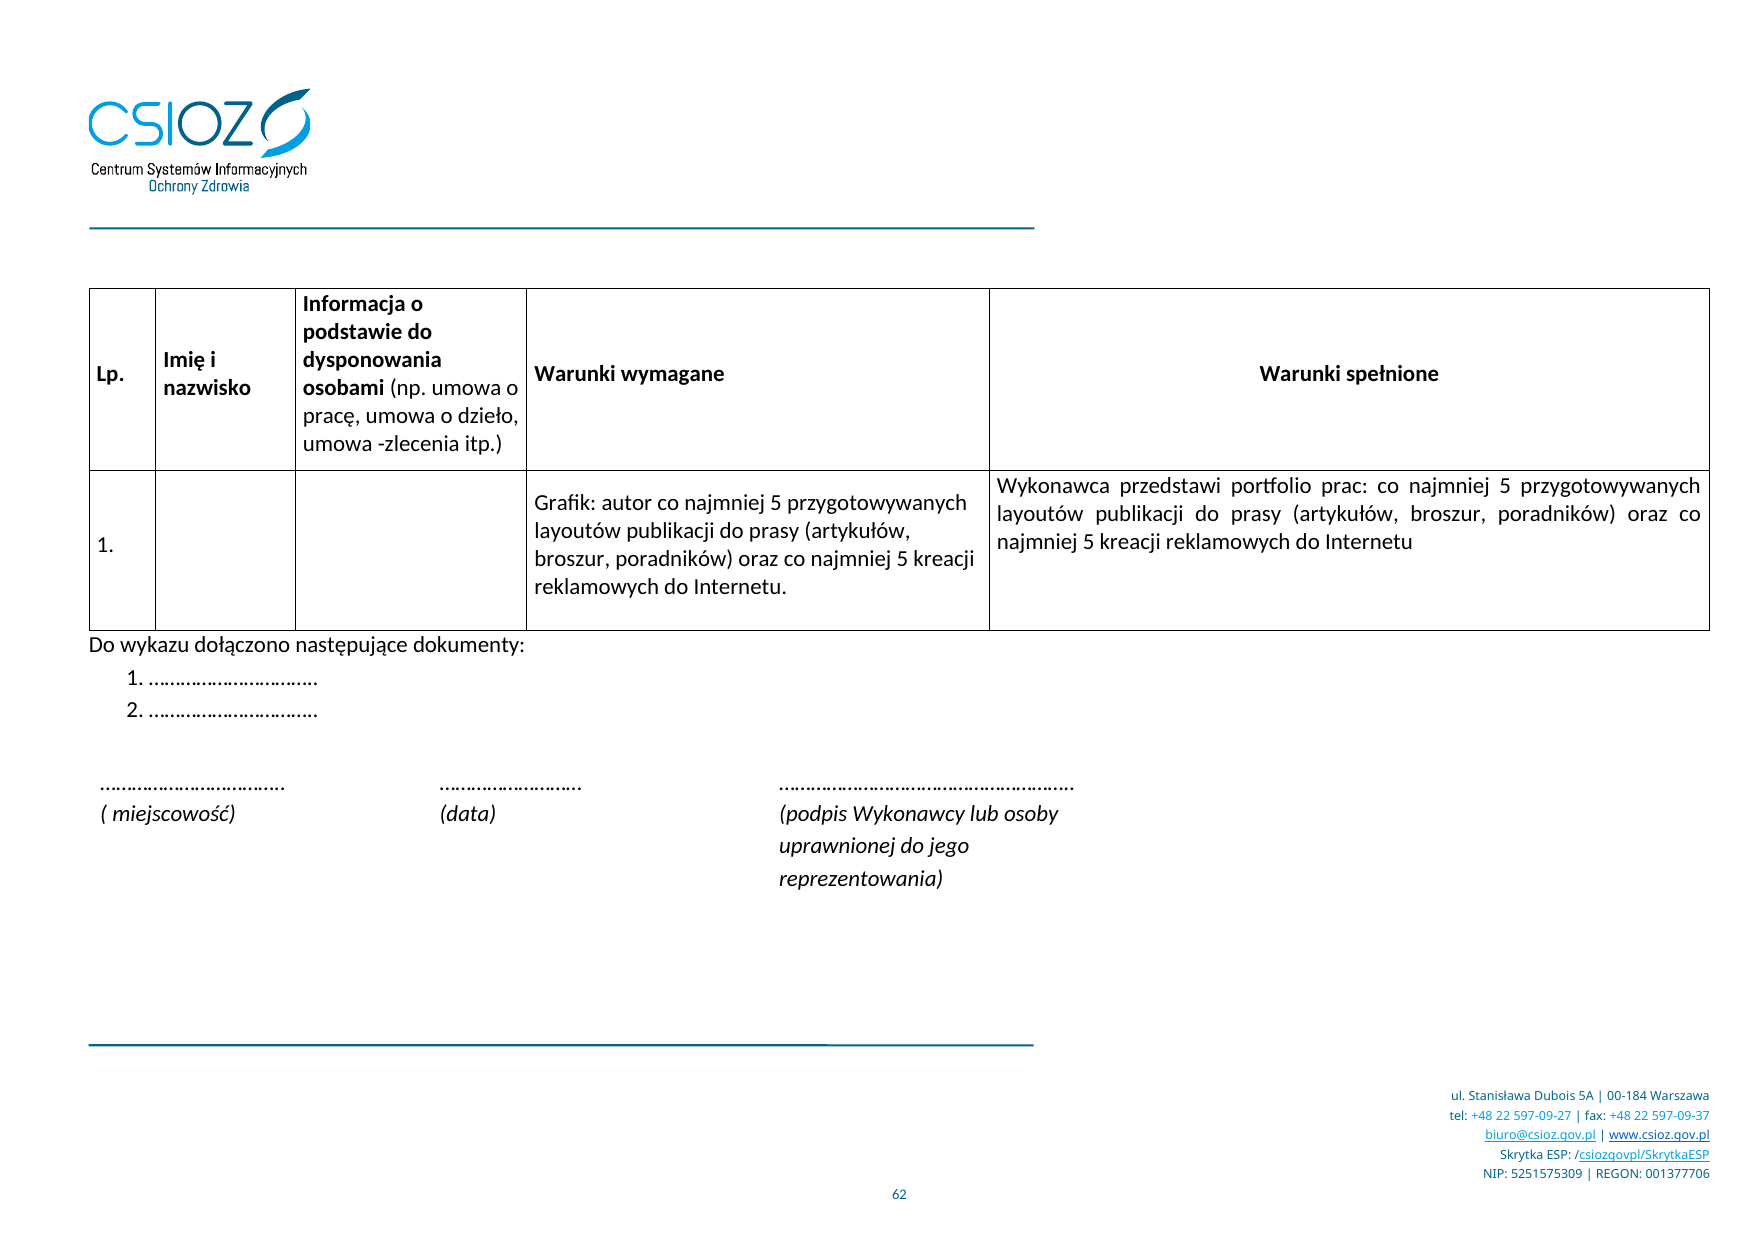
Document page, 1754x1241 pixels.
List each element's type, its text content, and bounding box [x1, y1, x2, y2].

table_header Lp. [90, 289, 155, 470]
table_cell ( miejscowość) [89, 800, 428, 896]
table_cell Wykonawca przedstawi portfolio prac: co najmniej 5 przygotowywanych layoutów publikacji do prasy (artykułów, broszur, poradników) oraz co najmniej 5 kreacji reklamowych do Internetu [990, 471, 1709, 629]
table_cell Grafik: autor co najmniej 5 przygotowywanych layoutów publikacji do prasy (artykułów, broszur, poradników) oraz co najmniej 5 kreacji reklamowych do Internetu. [527, 471, 989, 629]
table_header Informacja o podstawie do dysponowania osobami (np. umowa o pracę, umowa o dzieło, umowa -zlecenia itp.) [296, 289, 526, 470]
text Do wykazu dołączono następujące dokumenty: [89, 631, 1695, 658]
table_header ……………………………………………….. [768, 768, 1107, 799]
table_header Warunki wymagane [527, 289, 989, 470]
table_header Imię i nazwisko [156, 289, 295, 470]
text 1. ………………………….. [126, 663, 1695, 691]
text 2. ………………………….. [126, 695, 1695, 723]
table_header ……………………… [428, 768, 768, 799]
table_cell [296, 471, 526, 629]
table_header Warunki spełnione [990, 289, 1709, 470]
table_header …………………………….. [89, 768, 428, 799]
table_cell 1. [90, 471, 155, 629]
table_cell (podpis Wykonawcy lub osoby uprawnionej do jego reprezentowania) [768, 800, 1107, 896]
table_cell (data) [428, 800, 768, 896]
table_cell [156, 471, 295, 629]
